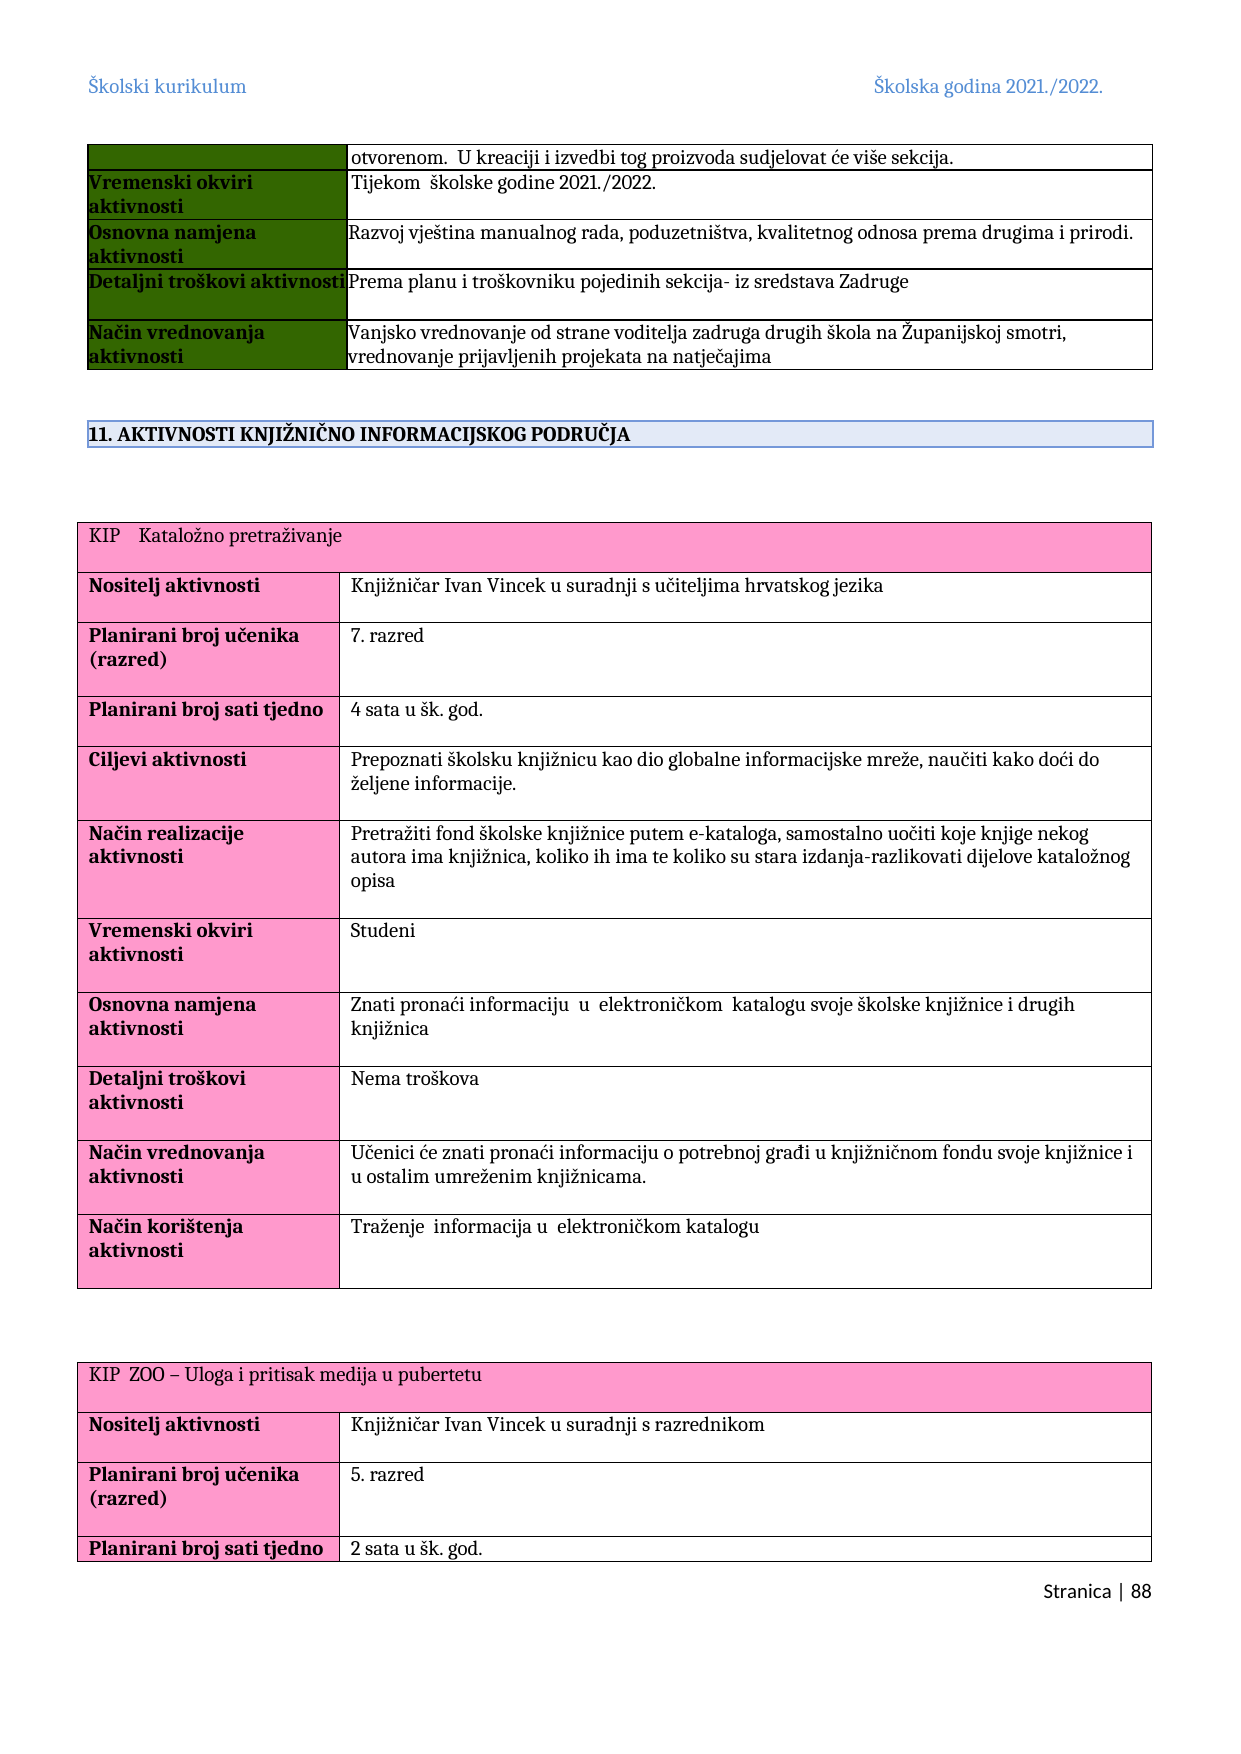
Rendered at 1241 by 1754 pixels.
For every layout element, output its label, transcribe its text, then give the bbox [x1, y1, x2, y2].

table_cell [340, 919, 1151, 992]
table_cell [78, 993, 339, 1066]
subtitle 11. AKTIVNOSTI KNJIŽNIČNO INFORMACIJSKOG PODRUČJA [89, 422, 1152, 446]
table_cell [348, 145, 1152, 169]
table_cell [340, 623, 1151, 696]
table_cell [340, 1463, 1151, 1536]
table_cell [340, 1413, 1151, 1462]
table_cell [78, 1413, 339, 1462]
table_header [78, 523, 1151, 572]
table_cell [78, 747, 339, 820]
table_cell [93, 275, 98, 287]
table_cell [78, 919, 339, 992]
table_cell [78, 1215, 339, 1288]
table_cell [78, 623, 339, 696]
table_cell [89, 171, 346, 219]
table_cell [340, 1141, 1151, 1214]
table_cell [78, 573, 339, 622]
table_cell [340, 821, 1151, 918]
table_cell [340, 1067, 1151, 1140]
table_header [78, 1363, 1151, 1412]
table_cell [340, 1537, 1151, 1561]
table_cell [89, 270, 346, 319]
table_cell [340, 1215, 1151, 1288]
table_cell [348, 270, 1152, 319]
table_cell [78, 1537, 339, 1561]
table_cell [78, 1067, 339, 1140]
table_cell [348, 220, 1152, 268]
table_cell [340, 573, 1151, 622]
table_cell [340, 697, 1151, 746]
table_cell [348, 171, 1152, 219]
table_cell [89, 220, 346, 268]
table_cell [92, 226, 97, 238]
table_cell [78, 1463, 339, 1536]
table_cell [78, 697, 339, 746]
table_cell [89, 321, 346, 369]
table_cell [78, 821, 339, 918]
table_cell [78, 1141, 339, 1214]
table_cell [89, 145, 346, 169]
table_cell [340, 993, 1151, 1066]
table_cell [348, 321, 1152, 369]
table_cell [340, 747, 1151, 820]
